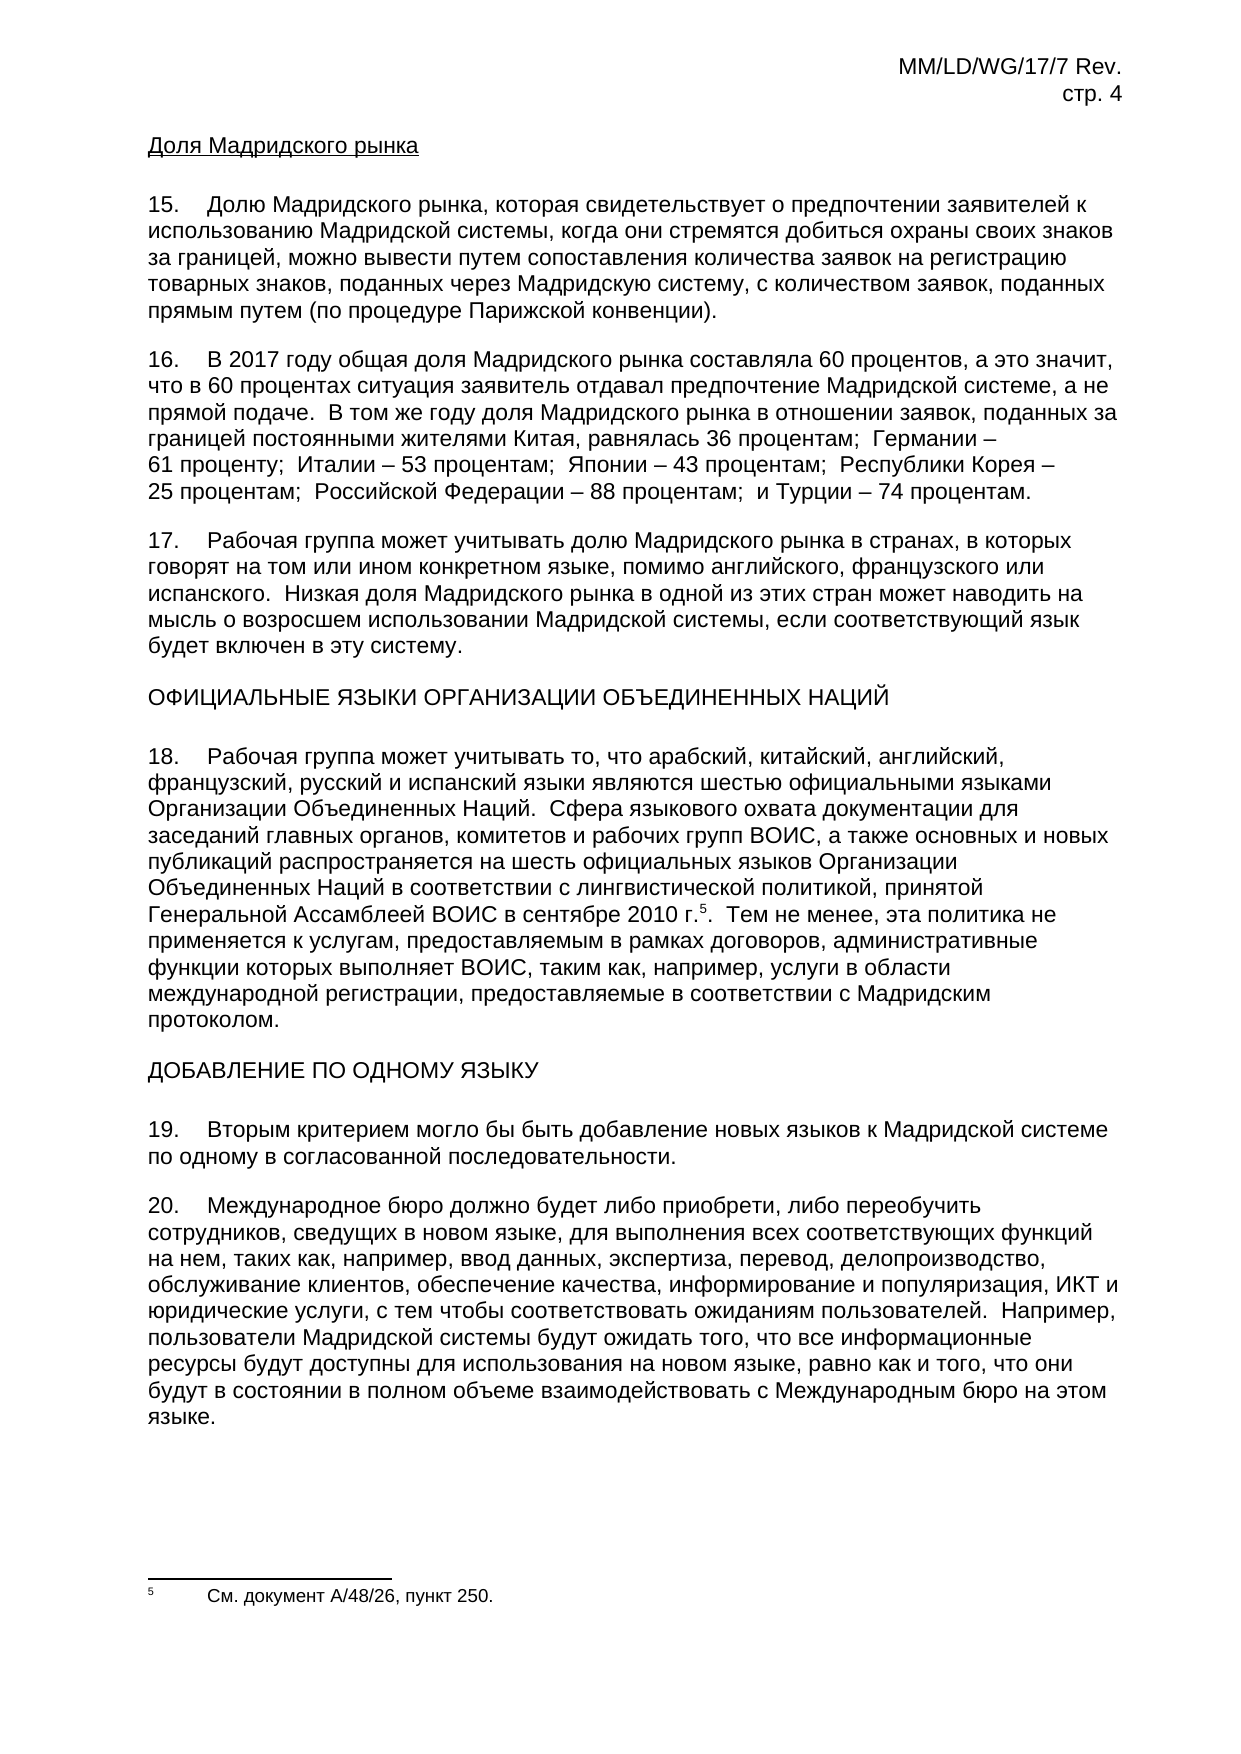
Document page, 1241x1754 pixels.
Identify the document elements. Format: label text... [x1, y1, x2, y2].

subtitle Доля Мадридского рынка [148, 132, 1122, 158]
subtitle Официальные языки Организации Объединенных Наций [148, 684, 1122, 710]
subtitle добавление по одному языку [148, 1057, 1122, 1084]
text Рабочая группа может учитывать то, что арабский, китайский, английский, французский, русский и испанский языки являются шестью официальными языками Организации Объединенных Наций. Сфера языкового охвата документации для заседаний главных органов, комитетов и рабочих групп ВОИС, а также основных и новых публикаций распространяется на шесть официальных языков Организации Объединенных Наций в соответствии с лингвистической политикой, принятой Генеральной Ассамблеей ВОИС в сентябре 2010 г.. Тем не менее, эта политика не применяется к услугам, предоставляемым в рамках договоров, административные функции которых выполняет ВОИС, таким как, например, услуги в области международной регистрации, предоставляемые в соответствии с Мадридским протоколом. [148, 743, 1122, 1032]
text Международное бюро должно будет либо приобрети, либо переобучить сотрудников, сведущих в новом языке, для выполнения всех соответствующих функций на нем, таких как, например, ввод данных, экспертиза, перевод, делопроизводство, обслуживание клиентов, обеспечение качества, информирование и популяризация, ИКТ и юридические услуги, с тем чтобы соответствовать ожиданиям пользователей. Например, пользователи Мадридской системы будут ожидать того, что все информационные ресурсы будут доступны для использования на новом языке, равно как и того, что они будут в состоянии в полном объеме взаимодействовать с Международным бюро на этом языке. [148, 1192, 1122, 1429]
text Рабочая группа может учитывать долю Мадридского рынка в странах, в которых говорят на том или ином конкретном языке, помимо английского, французского или испанского. Низкая доля Мадридского рынка в одной из этих стран может наводить на мысль о возросшем использовании Мадридской системы, если соответствующий язык будет включен в эту систему. [148, 527, 1122, 659]
text В 2017 году общая доля Мадридского рынка составляла 60 процентов, а это значит, что в 60 процентах ситуация заявитель отдавал предпочтение Мадридской системе, а не прямой подаче. В том же году доля Мадридского рынка в отношении заявок, поданных за границей постоянными жителями Китая, равнялась 36 процентам; Германии – 61 проценту; Италии – 53 процентам; Японии – 43 процентам; Республики Корея – 25 процентам; Российской Федерации – 88 процентам; и Турции – 74 процентам. [148, 346, 1122, 504]
text Долю Мадридского рынка, которая свидетельствует о предпочтении заявителей к использованию Мадридской системы, когда они стремятся добиться охраны своих знаков за границей, можно вывести путем сопоставления количества заявок на регистрацию товарных знаков, поданных через Мадридскую систему, с количеством заявок, поданных прямым путем (по процедуре Парижской конвенции). [148, 191, 1122, 323]
text Вторым критерием могло бы быть добавление новых языков к Мадридской системе по одному в согласованной последовательности. [148, 1116, 1122, 1169]
